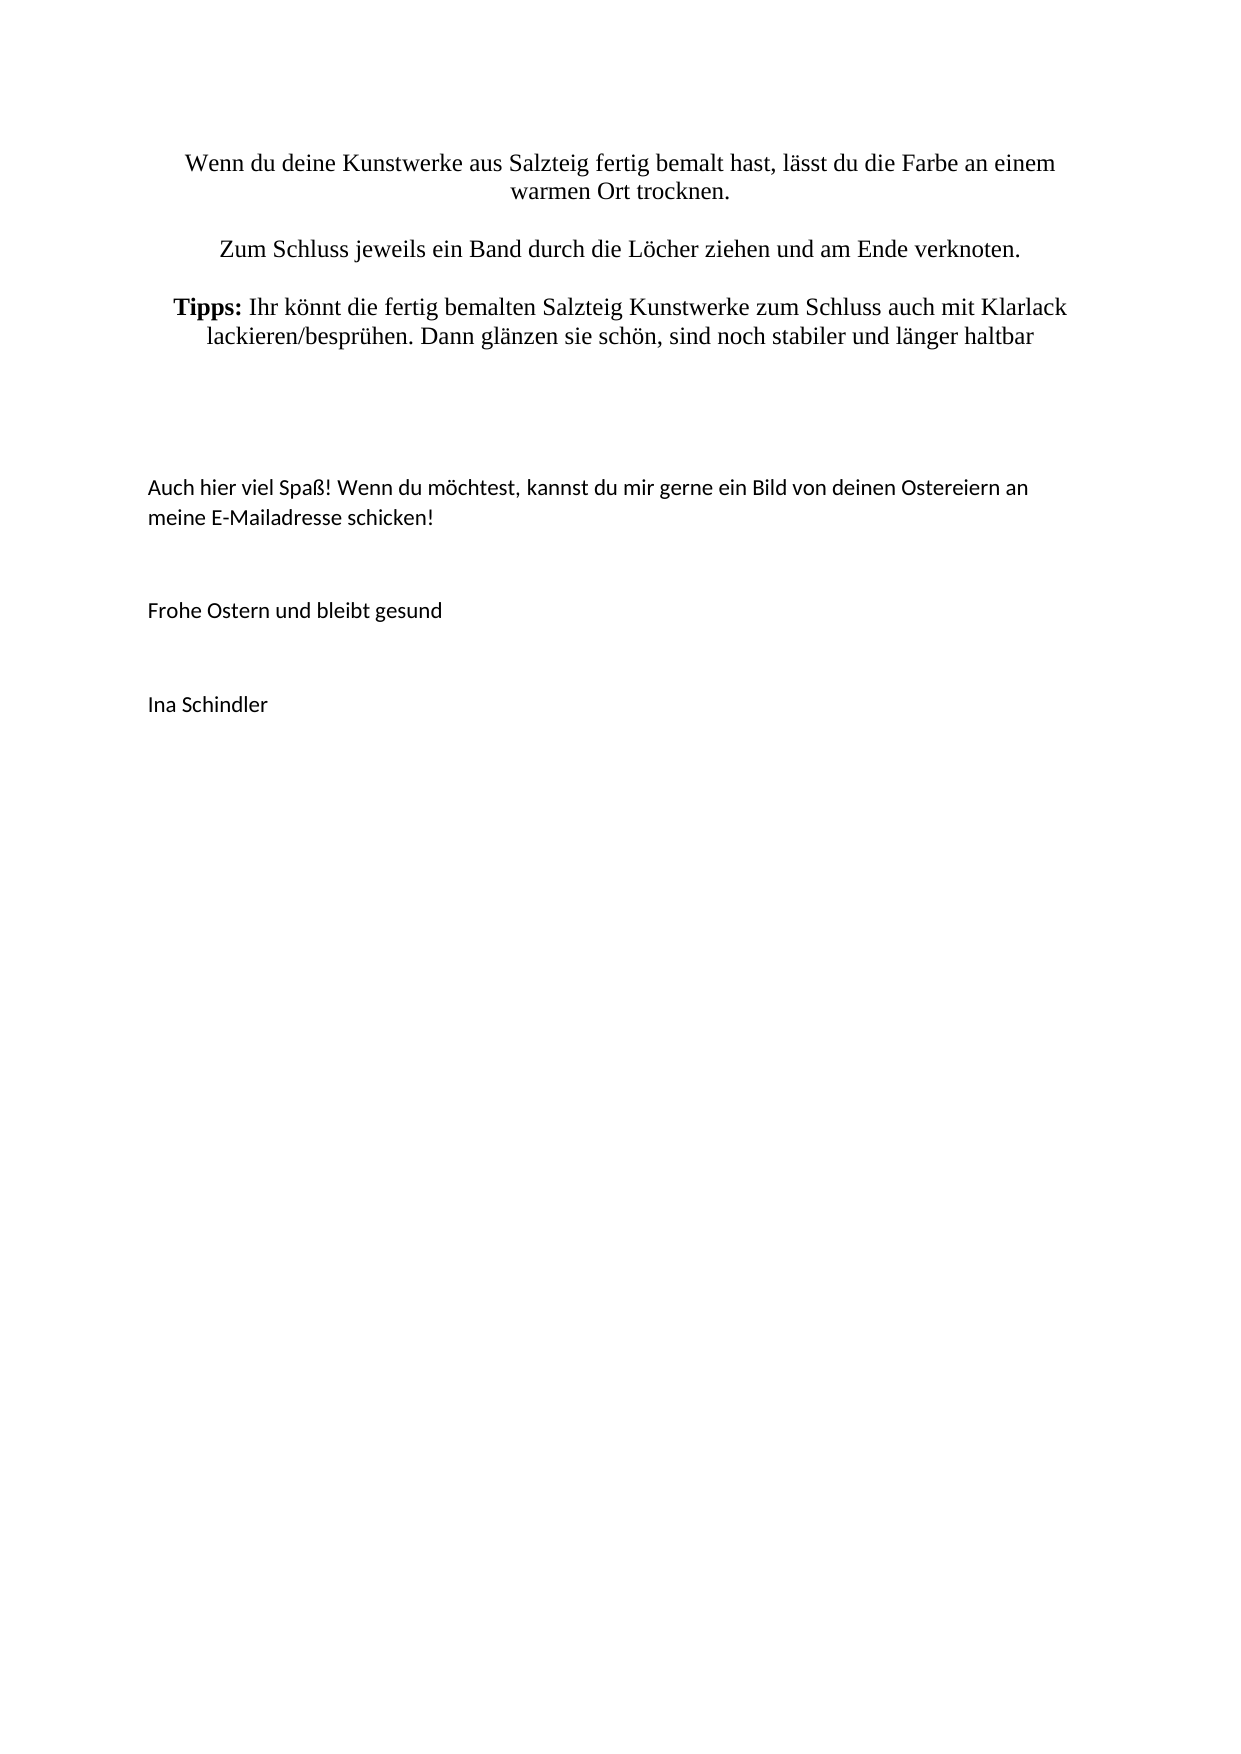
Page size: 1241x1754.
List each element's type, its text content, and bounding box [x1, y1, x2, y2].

text Auch hier viel Spaß! Wenn du möchtest, kannst du mir gerne ein Bild von deinen Ostereiern an meine E-Mailadresse schicken! [148, 473, 1093, 531]
text Frohe Ostern und bleibt gesund [148, 597, 1093, 624]
text Tipps: Ihr könnt die fertig bemalten Salzteig Kunstwerke zum Schluss auch mit Klarlack lackieren/besprühen. Dann glänzen sie schön, sind noch stabiler und länger haltbar [148, 292, 1093, 350]
text Zum Schluss jeweils ein Band durch die Löcher ziehen und am Ende verknoten. [148, 234, 1093, 263]
text Ina Schindler [148, 690, 1093, 718]
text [148, 148, 1093, 205]
